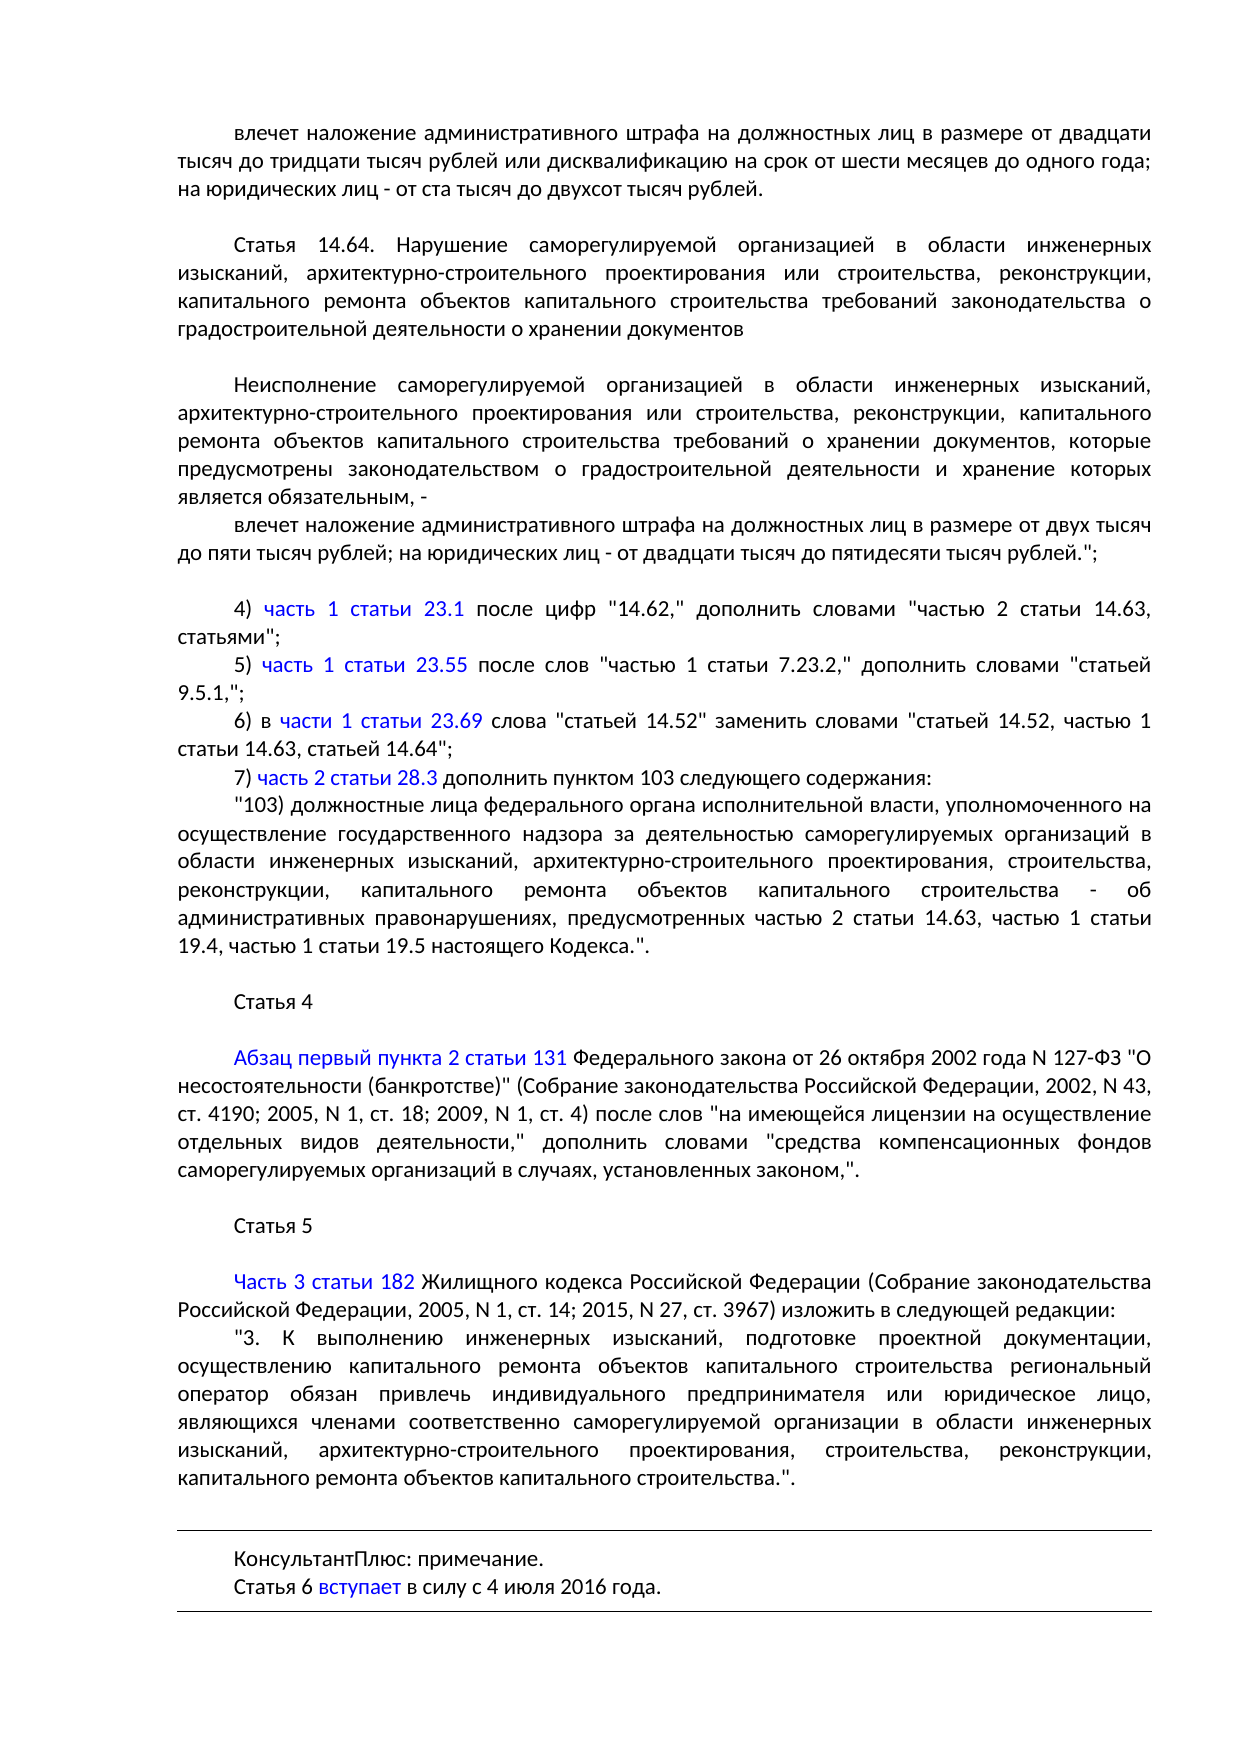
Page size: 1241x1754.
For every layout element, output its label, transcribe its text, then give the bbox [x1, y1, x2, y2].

text Часть 3 статьи 182 Жилищного кодекса Российской Федерации (Собрание законодательства Российской Федерации, 2005, N 1, ст. 14; 2015, N 27, ст. 3967) изложить в следующей редакции: [177, 1267, 1152, 1323]
text 5) часть 1 статьи 23.55 после слов "частью 1 статьи 7.23.2," дополнить словами "статьей 9.5.1,"; [177, 651, 1152, 707]
text Статья 4 [177, 987, 1152, 1015]
text Статья 6 вступает в силу с 4 июля 2016 года. [177, 1572, 1152, 1600]
text "103) должностные лица федерального органа исполнительной власти, уполномоченного на осуществление государственного надзора за деятельностью саморегулируемых организаций в области инженерных изысканий, архитектурно-строительного проектирования, строительства, реконструкции, капитального ремонта объектов капитального строительства - об административных правонарушениях, предусмотренных частью 2 статьи 14.63, частью 1 статьи 19.4, частью 1 статьи 19.5 настоящего Кодекса.". [177, 791, 1152, 959]
text Статья 5 [177, 1211, 1152, 1239]
text Статья 14.64. Нарушение саморегулируемой организацией в области инженерных изысканий, архитектурно-строительного проектирования или строительства, реконструкции, капитального ремонта объектов капитального строительства требований законодательства о градостроительной деятельности о хранении документов [177, 230, 1152, 342]
text КонсультантПлюс: примечание. [177, 1544, 1152, 1572]
text "3. К выполнению инженерных изысканий, подготовке проектной документации, осуществлению капитального ремонта объектов капитального строительства региональный оператор обязан привлечь индивидуального предпринимателя или юридическое лицо, являющихся членами соответственно саморегулируемой организации в области инженерных изысканий, архитектурно-строительного проектирования, строительства, реконструкции, капитального ремонта объектов капитального строительства.". [177, 1323, 1152, 1491]
text влечет наложение административного штрафа на должностных лиц в размере от двух тысяч до пяти тысяч рублей; на юридических лиц - от двадцати тысяч до пятидесяти тысяч рублей."; [177, 510, 1152, 566]
text 7) часть 2 статьи 28.3 дополнить пунктом 103 следующего содержания: [177, 763, 1152, 791]
text 6) в части 1 статьи 23.69 слова "статьей 14.52" заменить словами "статьей 14.52, частью 1 статьи 14.63, статьей 14.64"; [177, 707, 1152, 763]
text влечет наложение административного штрафа на должностных лиц в размере от двадцати тысяч до тридцати тысяч рублей или дисквалификацию на срок от шести месяцев до одного года; на юридических лиц - от ста тысяч до двухсот тысяч рублей. [177, 118, 1152, 202]
text Абзац первый пункта 2 статьи 131 Федерального закона от 26 октября 2002 года N 127-ФЗ "О несостоятельности (банкротстве)" (Собрание законодательства Российской Федерации, 2002, N 43, ст. 4190; 2005, N 1, ст. 18; 2009, N 1, ст. 4) после слов "на имеющейся лицензии на осуществление отдельных видов деятельности," дополнить словами "средства компенсационных фондов саморегулируемых организаций в случаях, установленных законом,". [177, 1043, 1152, 1183]
text 4) часть 1 статьи 23.1 после цифр "14.62," дополнить словами "частью 2 статьи 14.63, статьями"; [177, 594, 1152, 651]
text Неисполнение саморегулируемой организацией в области инженерных изысканий, архитектурно-строительного проектирования или строительства, реконструкции, капитального ремонта объектов капитального строительства требований о хранении документов, которые предусмотрены законодательством о градостроительной деятельности и хранение которых является обязательным, - [177, 370, 1152, 510]
